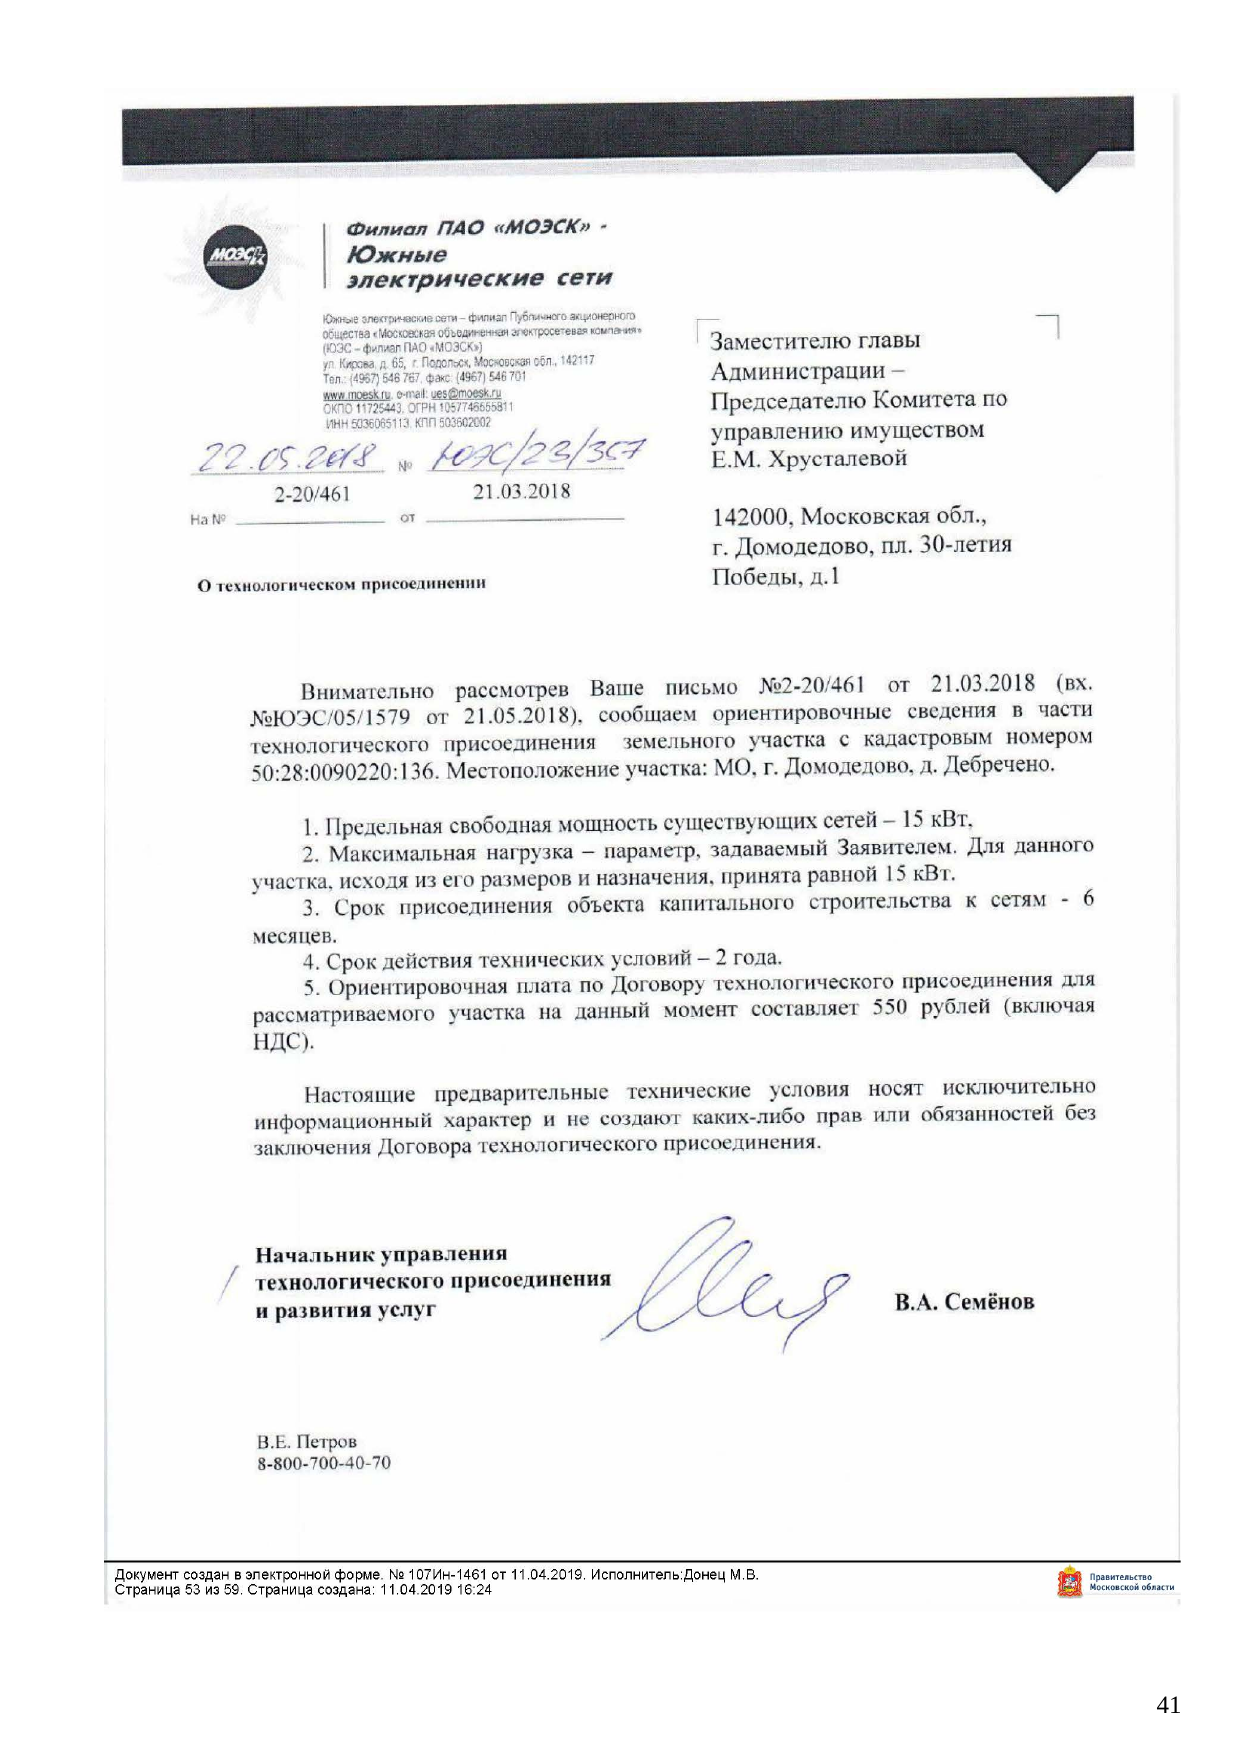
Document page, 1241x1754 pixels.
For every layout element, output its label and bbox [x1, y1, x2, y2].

picture [104, 88, 1181, 1612]
